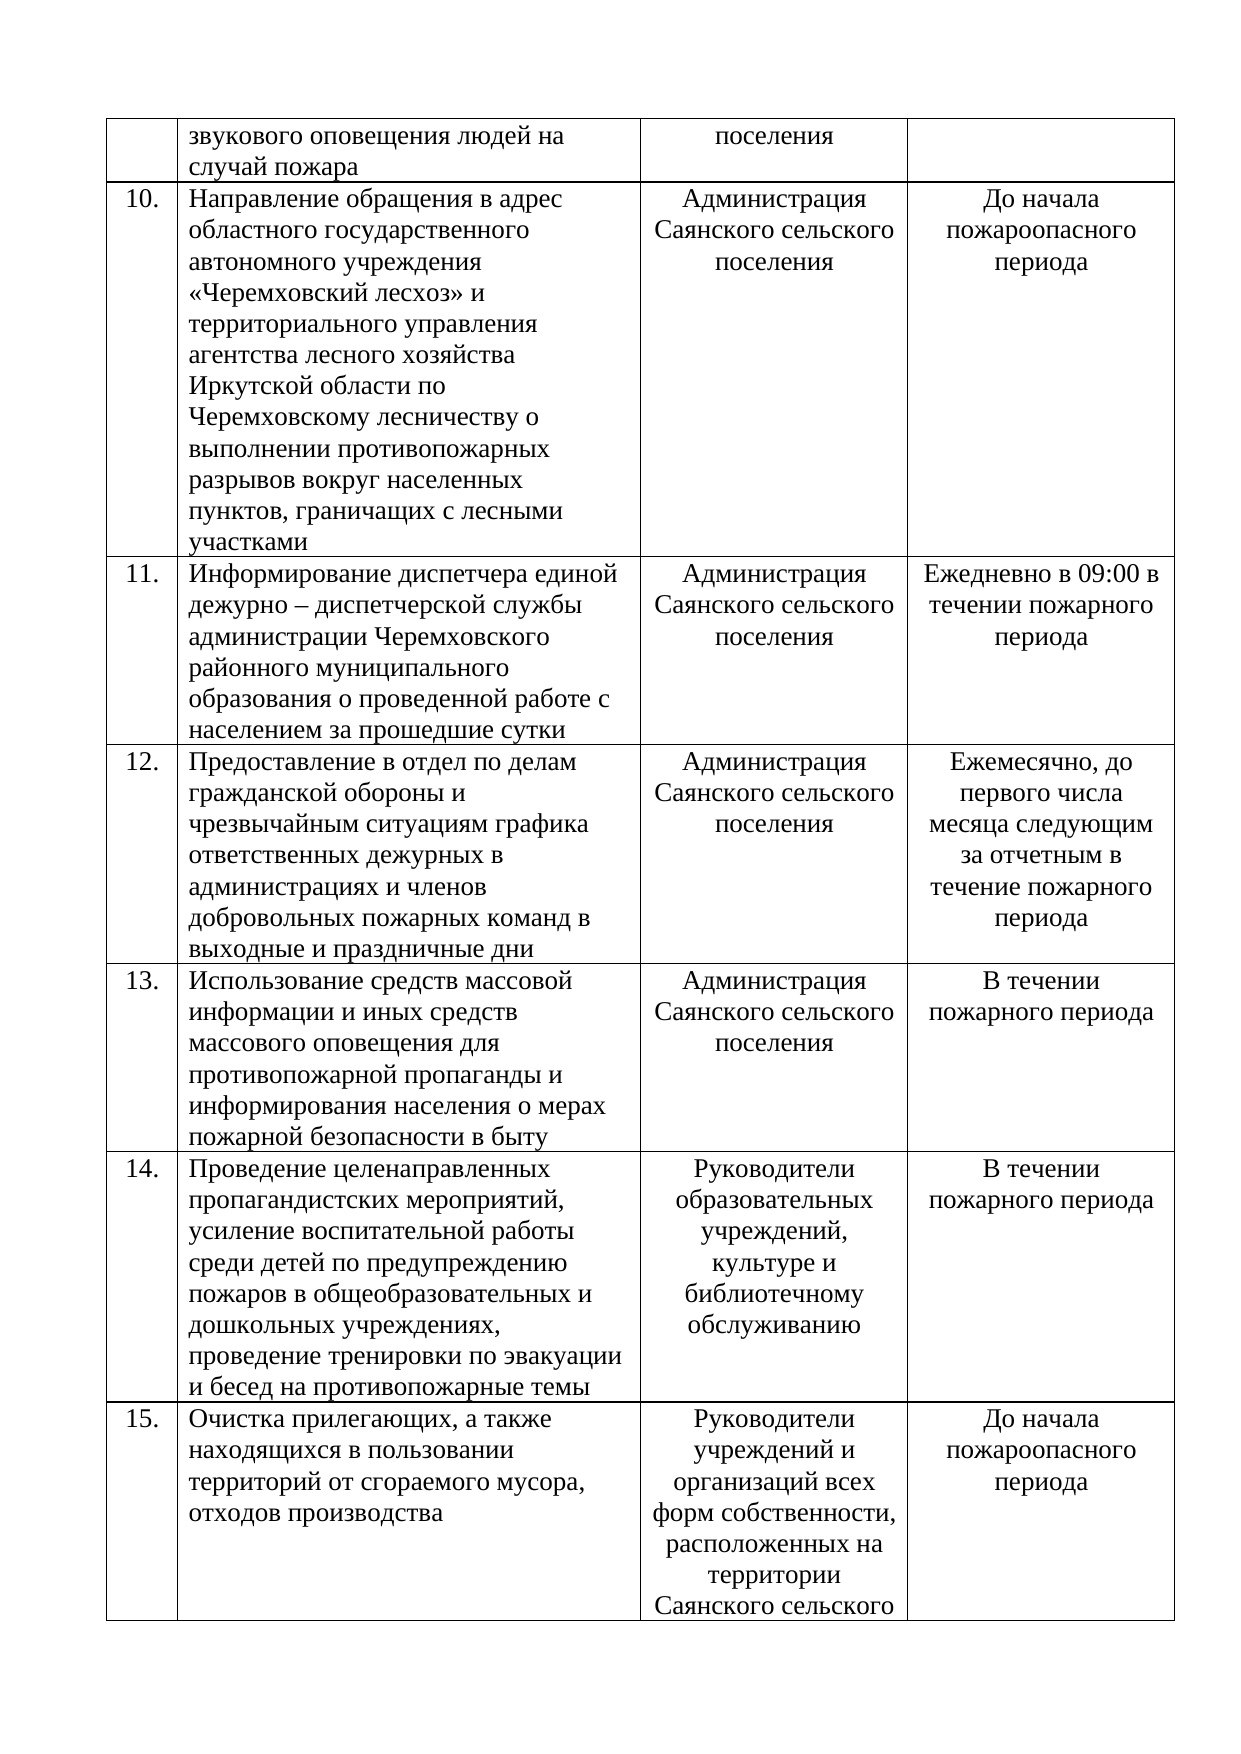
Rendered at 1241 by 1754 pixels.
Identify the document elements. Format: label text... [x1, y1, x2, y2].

table_cell 11. [107, 557, 177, 744]
table_cell В течении пожарного периода [908, 964, 1174, 1151]
table_cell Использование средств массовой информации и иных средств массового оповещения для противопожарной пропаганды и информирования населения о мерах пожарной безопасности в быту [178, 964, 640, 1151]
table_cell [641, 1403, 907, 1620]
table_cell 10. [107, 183, 177, 556]
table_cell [178, 119, 640, 181]
table_cell 9. [107, 119, 177, 181]
table_cell Предоставление в отдел по делам гражданской обороны и чрезвычайным ситуациям графика ответственных дежурных в администрациях и членов добровольных пожарных команд в выходные и праздничные дни [178, 745, 640, 963]
table_cell В течении пожарного периода [908, 1152, 1174, 1401]
table_cell 13. [107, 964, 177, 1151]
table_cell Направление обращения в адрес областного государственного автономного учреждения «Черемховский лесхоз» и территориального управления агентства лесного хозяйства Иркутской области по Черемховскому лесничеству о выполнении противопожарных разрывов вокруг населенных пунктов, граничащих с лесными участками [178, 183, 640, 556]
table_cell Проведение целенаправленных пропагандистских мероприятий, усиление воспитательной работы среди детей по предупреждению пожаров в общеобразовательных и дошкольных учреждениях, проведение тренировки по эвакуации и бесед на противопожарные темы [178, 1152, 640, 1401]
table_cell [178, 1403, 640, 1620]
table_cell Ежедневно в 09:00 в течении пожарного периода [908, 557, 1174, 744]
table_cell Администрация Саянского сельского поселения [641, 183, 907, 556]
table_cell Информирование диспетчера единой дежурно – диспетчерской службы администрации Черемховского районного муниципального образования о проведенной работе с населением за прошедшие сутки [178, 557, 640, 744]
table_cell Администрация Саянского сельского поселения [641, 964, 907, 1151]
table_cell Администрация Саянского сельского поселения [641, 557, 907, 744]
table_cell 14. [107, 1152, 177, 1401]
table_cell Ежемесячно, до первого числа месяца следующим за отчетным в течение пожарного периода [908, 745, 1174, 963]
table_cell 12. [107, 745, 177, 963]
table_cell До начала пожароопасного периода [908, 183, 1174, 556]
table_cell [641, 119, 907, 181]
table_cell Руководители образовательных учреждений, культуре и библиотечному обслуживанию [641, 1152, 907, 1401]
table_cell 15. [107, 1403, 177, 1620]
table_cell Администрация Саянского сельского поселения [641, 745, 907, 963]
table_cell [908, 119, 1174, 181]
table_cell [908, 1403, 1174, 1620]
